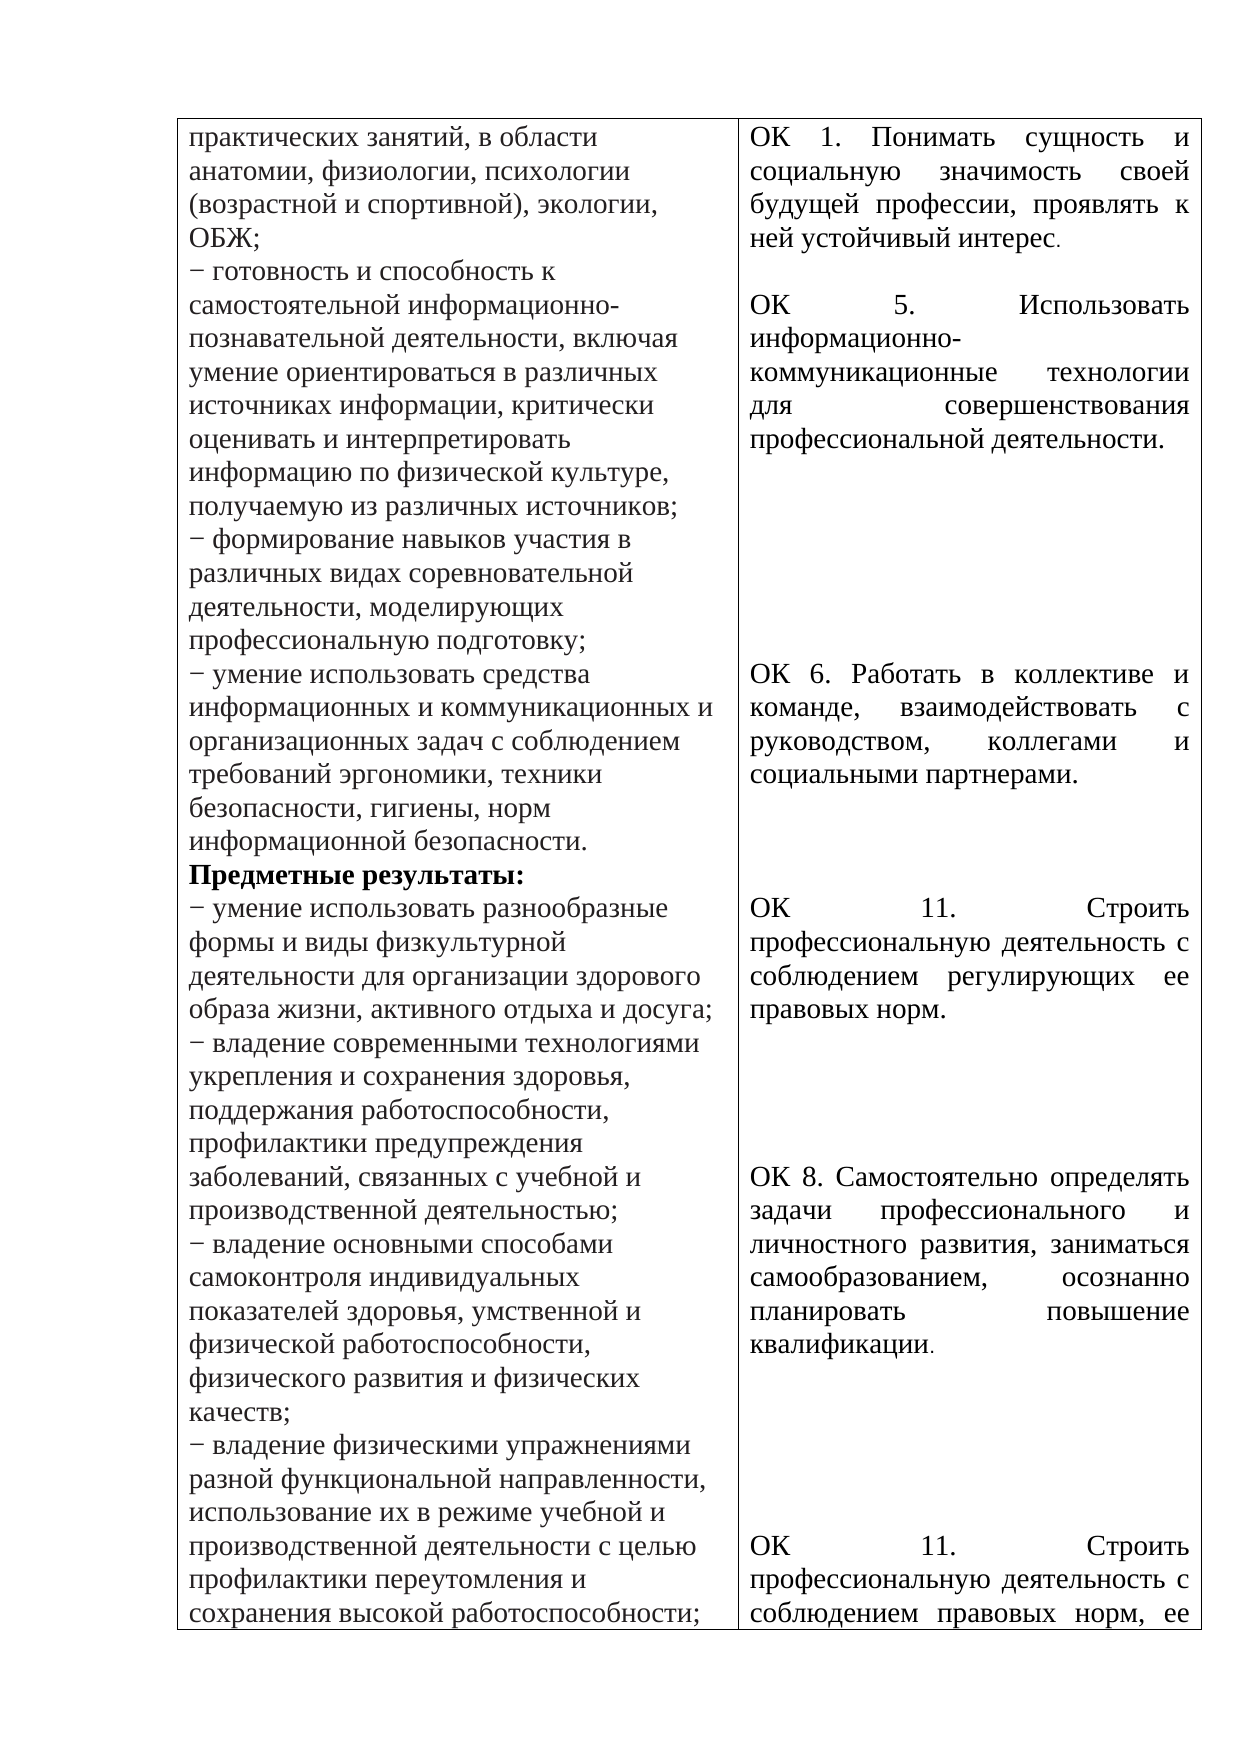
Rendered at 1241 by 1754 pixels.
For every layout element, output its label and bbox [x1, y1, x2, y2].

table_cell [178, 119, 738, 1628]
table_cell [739, 119, 1201, 1628]
